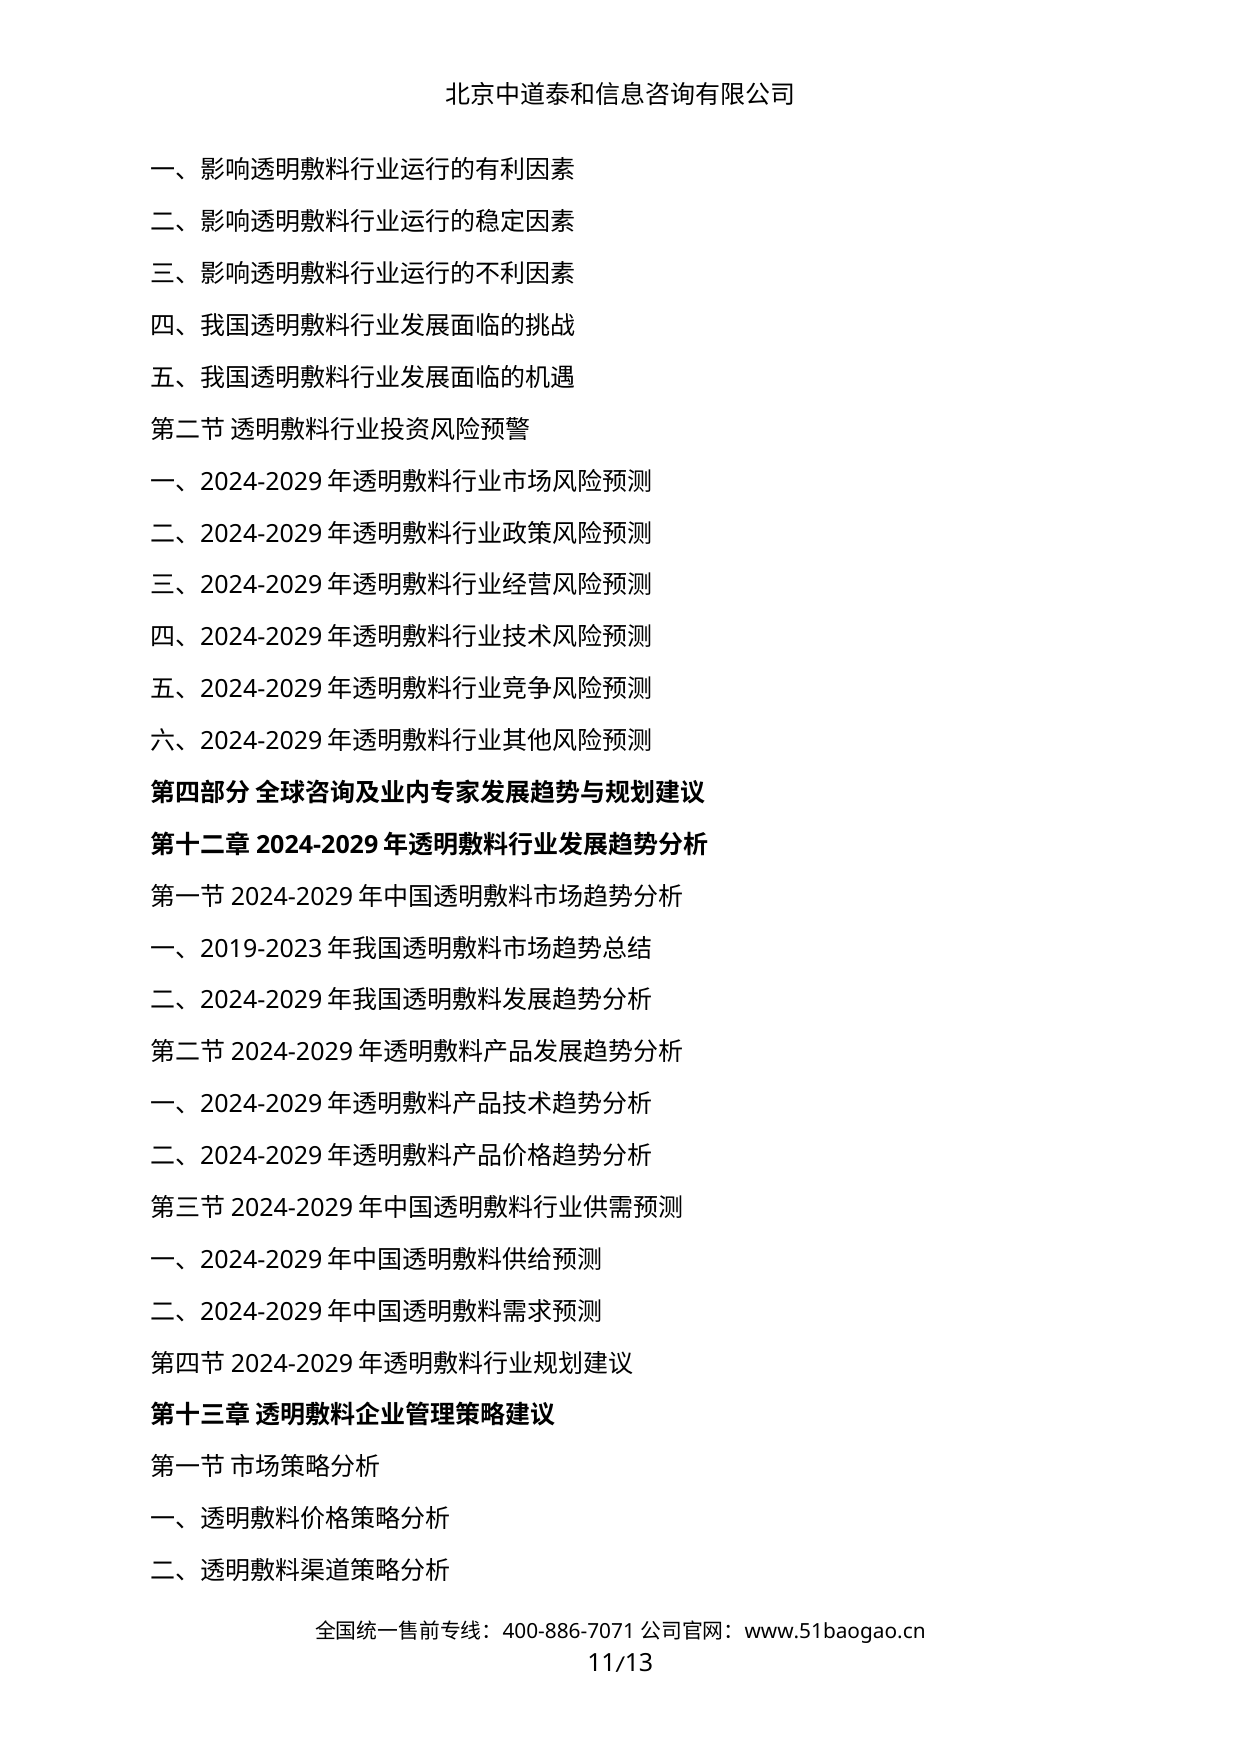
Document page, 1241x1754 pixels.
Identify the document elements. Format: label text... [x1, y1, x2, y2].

text 一、2024-2029年透明敷料产品技术趋势分析 [150, 1084, 1090, 1120]
text 五、我国透明敷料行业发展面临的机遇 [150, 357, 1090, 394]
text 一、2019-2023年我国透明敷料市场趋势总结 [150, 928, 1090, 964]
text 六、2024-2029年透明敷料行业其他风险预测 [150, 721, 1090, 757]
text 三、2024-2029年透明敷料行业经营风险预测 [150, 565, 1090, 601]
text 第四节 2024-2029年透明敷料行业规划建议 [150, 1343, 1090, 1379]
text 第二节 2024-2029年透明敷料产品发展趋势分析 [150, 1032, 1090, 1068]
text 四、2024-2029年透明敷料行业技术风险预测 [150, 617, 1090, 653]
text 第三节 2024-2029年中国透明敷料行业供需预测 [150, 1187, 1090, 1224]
text 一、2024-2029年透明敷料行业市场风险预测 [150, 461, 1090, 497]
text 二、2024-2029年透明敷料产品价格趋势分析 [150, 1136, 1090, 1172]
text 一、影响透明敷料行业运行的有利因素 [150, 150, 1090, 186]
text 第二节 透明敷料行业投资风险预警 [150, 409, 1090, 446]
text 第十二章 2024-2029年透明敷料行业发展趋势分析 [150, 824, 1090, 861]
text 第一节 2024-2029年中国透明敷料市场趋势分析 [150, 876, 1090, 912]
text 第一节 市场策略分析 [150, 1447, 1090, 1483]
text 二、2024-2029年我国透明敷料发展趋势分析 [150, 980, 1090, 1016]
text 一、透明敷料价格策略分析 [150, 1499, 1090, 1535]
text 二、影响透明敷料行业运行的稳定因素 [150, 202, 1090, 238]
text 二、透明敷料渠道策略分析 [150, 1551, 1090, 1587]
text 第十三章 透明敷料企业管理策略建议 [150, 1395, 1090, 1431]
text 一、2024-2029年中国透明敷料供给预测 [150, 1239, 1090, 1276]
text 二、2024-2029年透明敷料行业政策风险预测 [150, 513, 1090, 549]
text 二、2024-2029年中国透明敷料需求预测 [150, 1291, 1090, 1327]
text 三、影响透明敷料行业运行的不利因素 [150, 254, 1090, 290]
text 第四部分 全球咨询及业内专家发展趋势与规划建议 [150, 772, 1090, 809]
text 五、2024-2029年透明敷料行业竞争风险预测 [150, 669, 1090, 705]
text 四、我国透明敷料行业发展面临的挑战 [150, 306, 1090, 342]
